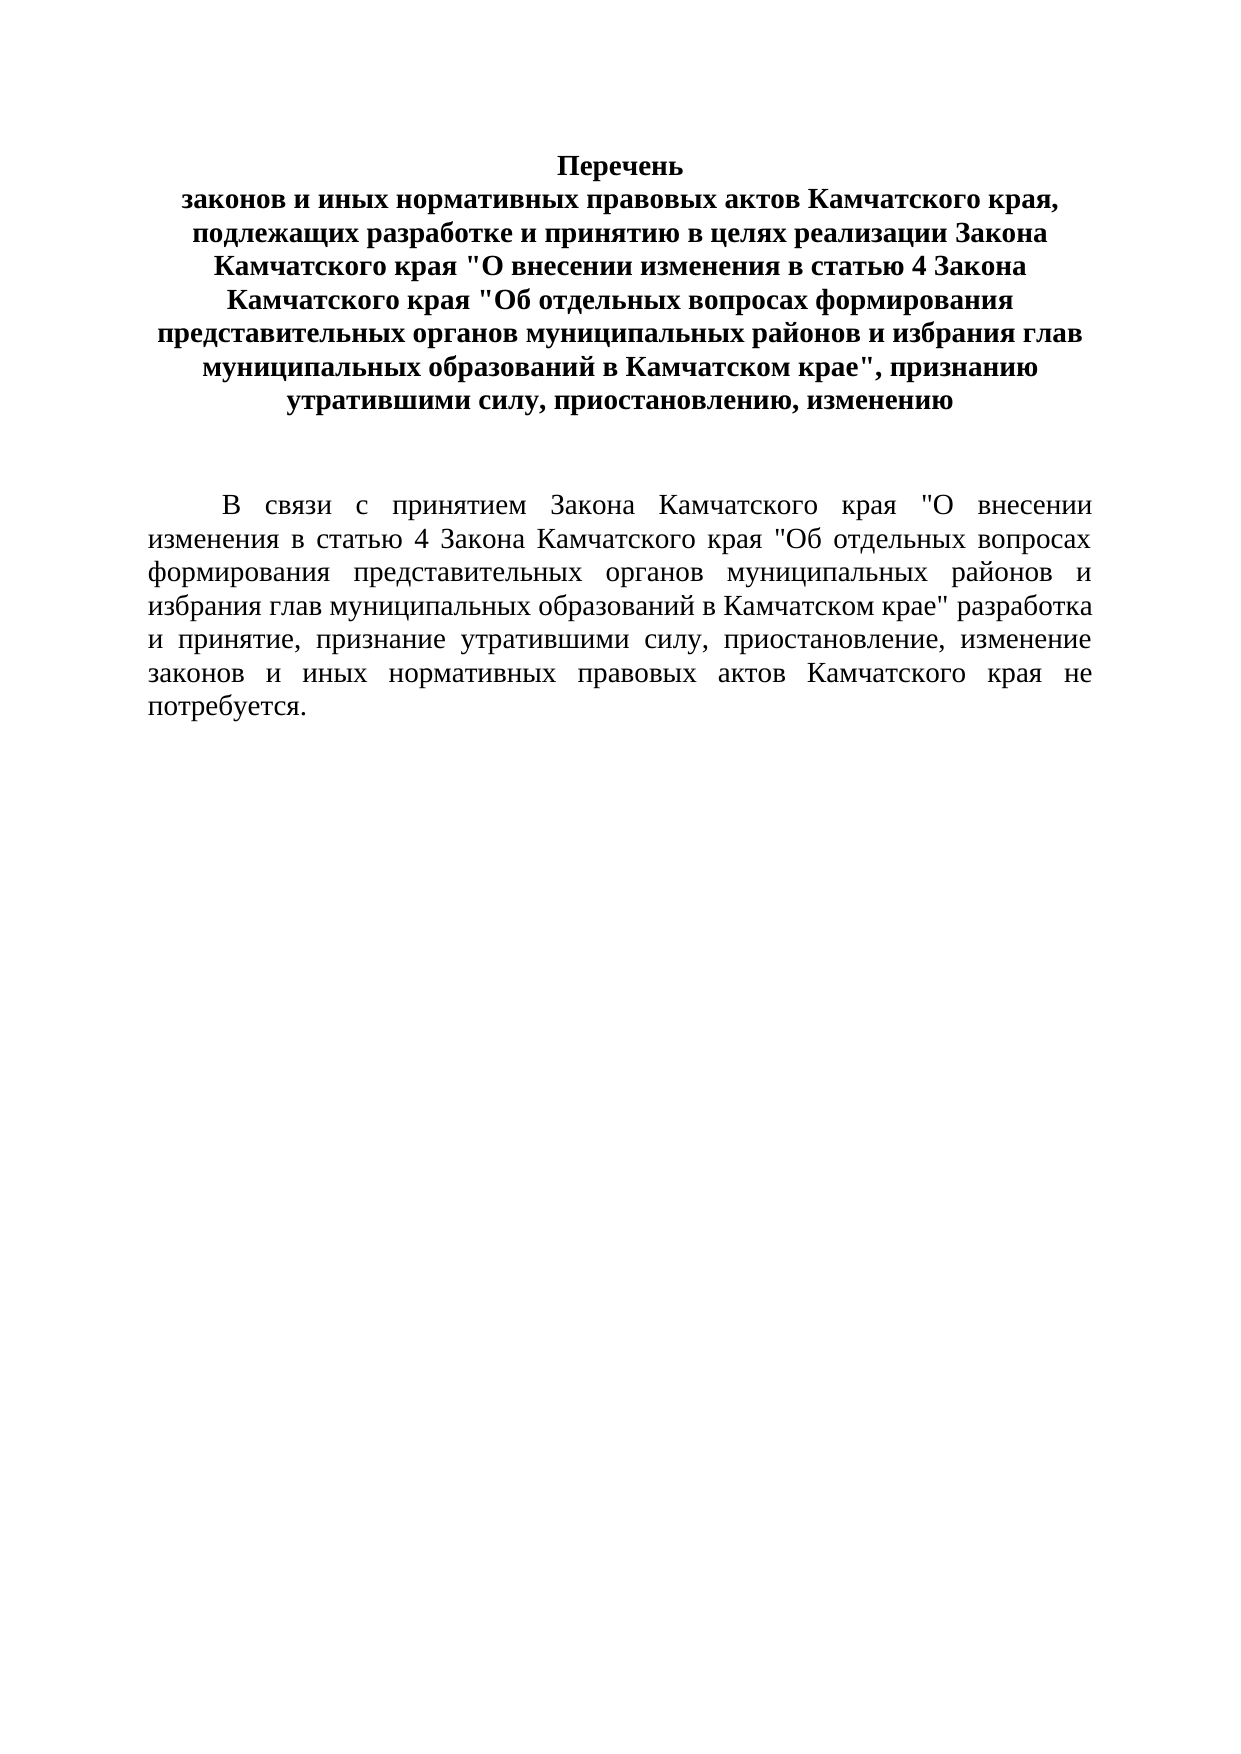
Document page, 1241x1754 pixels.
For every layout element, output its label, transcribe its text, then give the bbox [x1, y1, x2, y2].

text В связи с принятием Закона Камчатского края "О внесении изменения в статью 4 Закона Камчатского края "Об отдельных вопросах формирования представительных органов муниципальных районов и избрания глав муниципальных образований в Камчатском крае" разработка и принятие, признание утратившими силу, приостановление, изменение законов и иных нормативных правовых актов Камчатского края не потребуется. [148, 487, 1092, 722]
text Перечень [148, 148, 1092, 181]
text законов и иных нормативных правовых актов Камчатского края, подлежащих разработке и принятию в целях реализации Закона Камчатского края "О внесении изменения в статью 4 Закона Камчатского края "Об отдельных вопросах формирования представительных органов муниципальных районов и избрания глав муниципальных образований в Камчатском крае", признанию утратившими силу, приостановлению, изменению [148, 181, 1092, 416]
